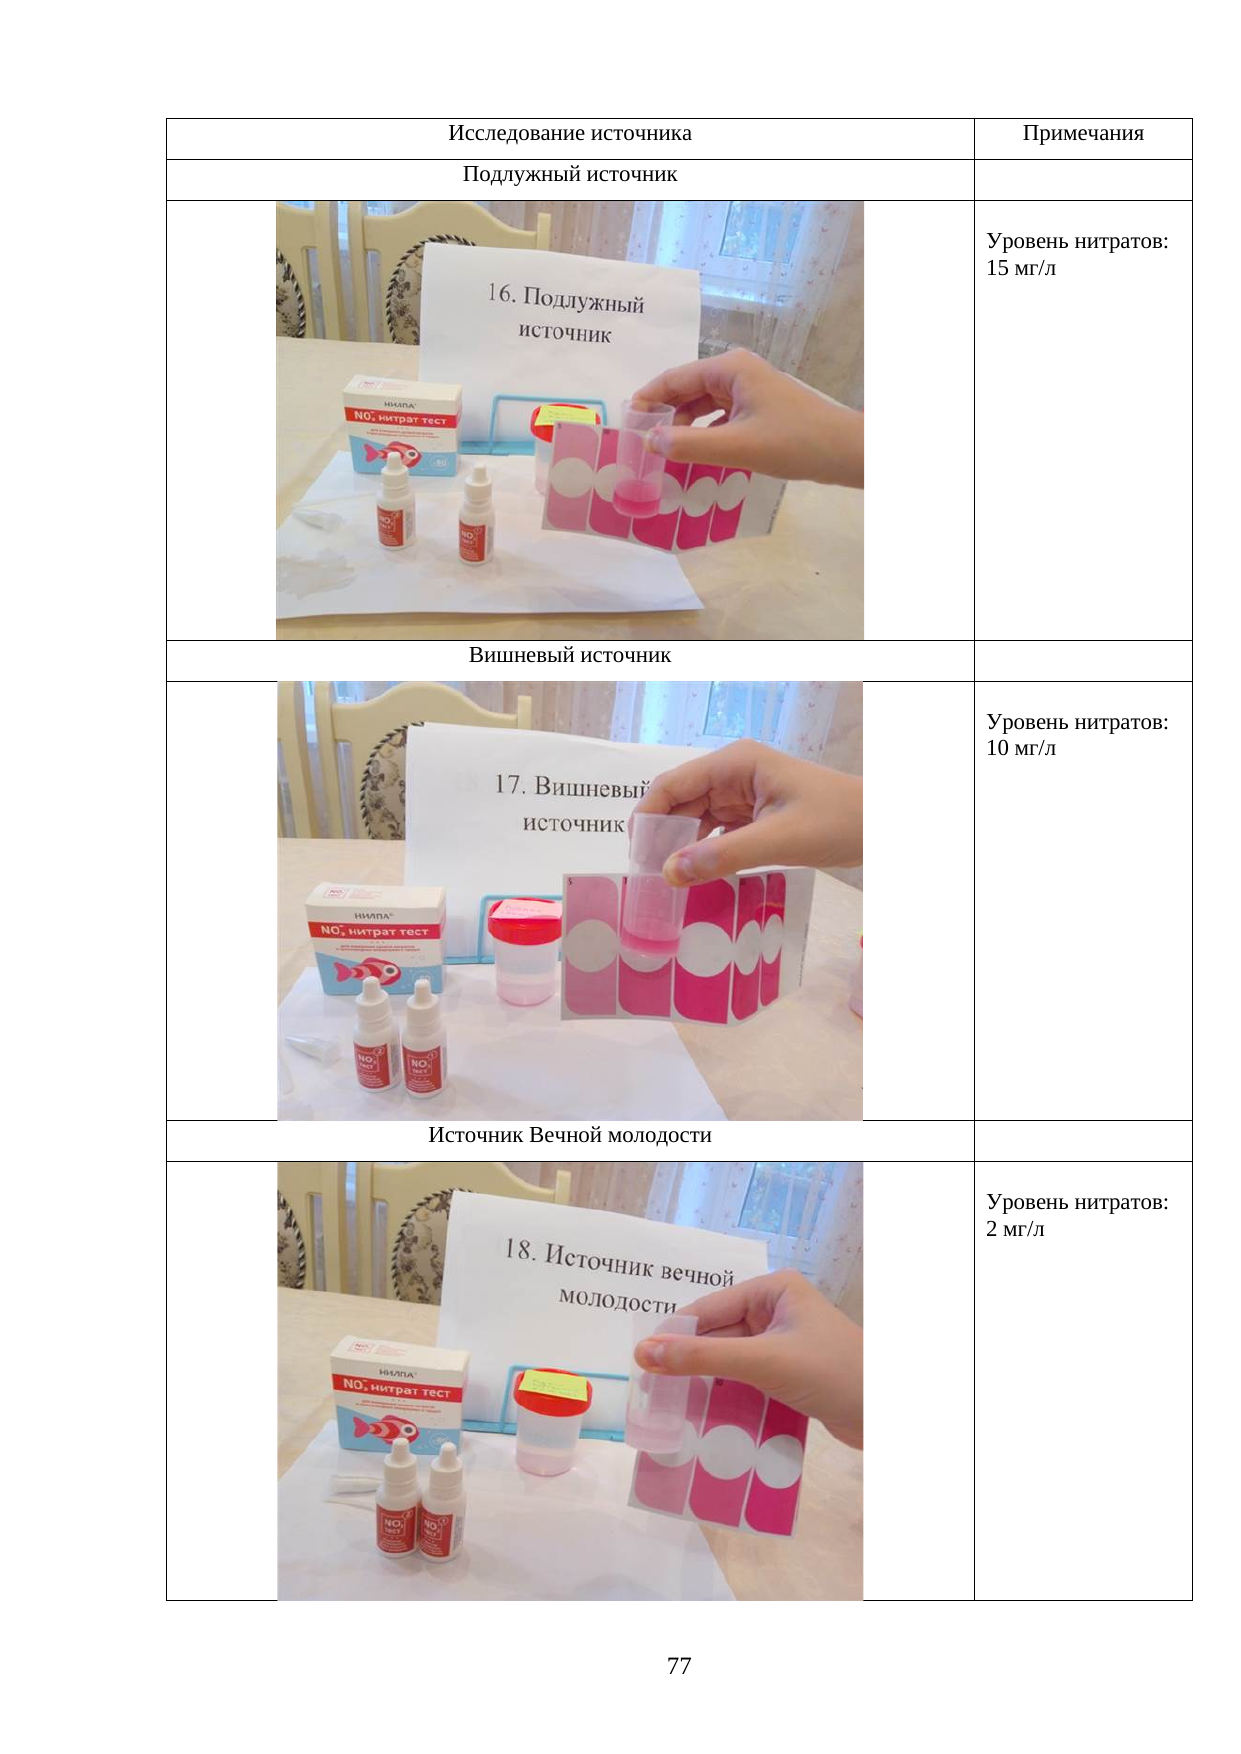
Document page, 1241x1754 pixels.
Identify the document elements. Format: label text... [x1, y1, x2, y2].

table_cell [167, 682, 277, 1120]
table_cell [975, 641, 1192, 681]
table_cell Уровень нитратов: 15 мг/л [975, 201, 1192, 639]
table_cell [863, 682, 974, 1120]
table_cell [865, 201, 974, 639]
table_cell Примечания [975, 119, 1192, 159]
table_cell Уровень нитратов: 10 мг/л [975, 682, 1192, 1120]
table_cell [167, 1162, 277, 1600]
table_cell [864, 1162, 974, 1600]
picture [277, 1162, 864, 1601]
table_cell [975, 160, 1192, 200]
table_cell Источник Вечной молодости [167, 1121, 974, 1161]
table_cell Исследование источника [167, 119, 974, 159]
table_cell Вишневый источник [167, 641, 974, 681]
picture [277, 681, 863, 1121]
table_cell [167, 201, 276, 639]
table_cell Подлужный источник [167, 160, 974, 200]
table_cell Уровень нитратов: 2 мг/л [975, 1162, 1192, 1600]
table_cell [975, 1121, 1192, 1161]
picture [276, 201, 865, 640]
